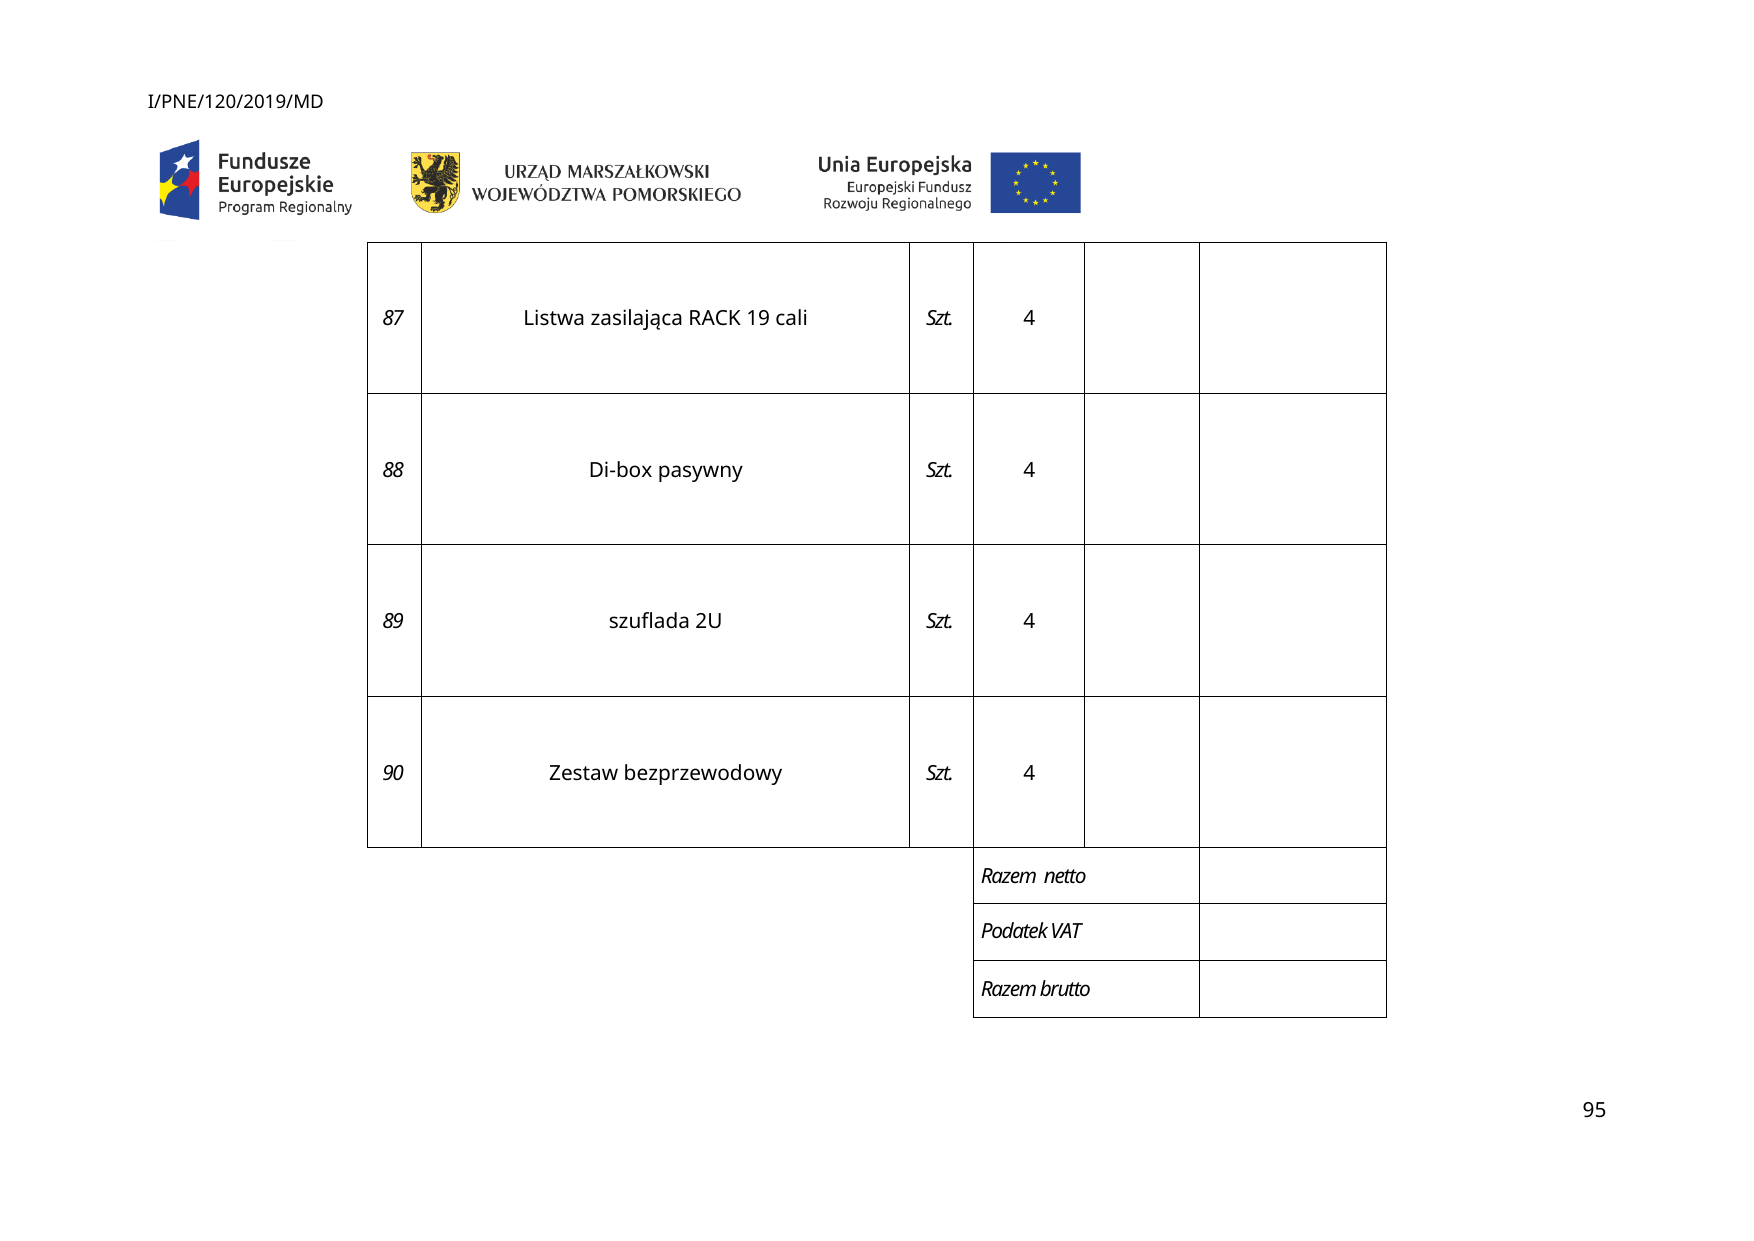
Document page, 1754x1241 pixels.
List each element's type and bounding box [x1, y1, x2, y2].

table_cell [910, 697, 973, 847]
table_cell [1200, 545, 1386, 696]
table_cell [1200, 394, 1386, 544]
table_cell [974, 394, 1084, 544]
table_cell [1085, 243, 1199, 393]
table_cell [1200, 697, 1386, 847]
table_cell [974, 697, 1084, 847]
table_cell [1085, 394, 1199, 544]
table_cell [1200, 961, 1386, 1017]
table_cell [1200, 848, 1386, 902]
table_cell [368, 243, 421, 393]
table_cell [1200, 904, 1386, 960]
picture [147, 139, 1093, 242]
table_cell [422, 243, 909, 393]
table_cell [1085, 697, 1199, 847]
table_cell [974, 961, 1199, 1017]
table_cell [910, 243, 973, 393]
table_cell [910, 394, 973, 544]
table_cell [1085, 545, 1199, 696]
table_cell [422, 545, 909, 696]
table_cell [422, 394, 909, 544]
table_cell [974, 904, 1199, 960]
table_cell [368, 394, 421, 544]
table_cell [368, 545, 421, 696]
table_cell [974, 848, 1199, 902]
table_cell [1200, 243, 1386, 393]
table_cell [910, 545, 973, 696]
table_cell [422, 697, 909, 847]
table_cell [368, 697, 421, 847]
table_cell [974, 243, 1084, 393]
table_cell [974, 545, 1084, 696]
